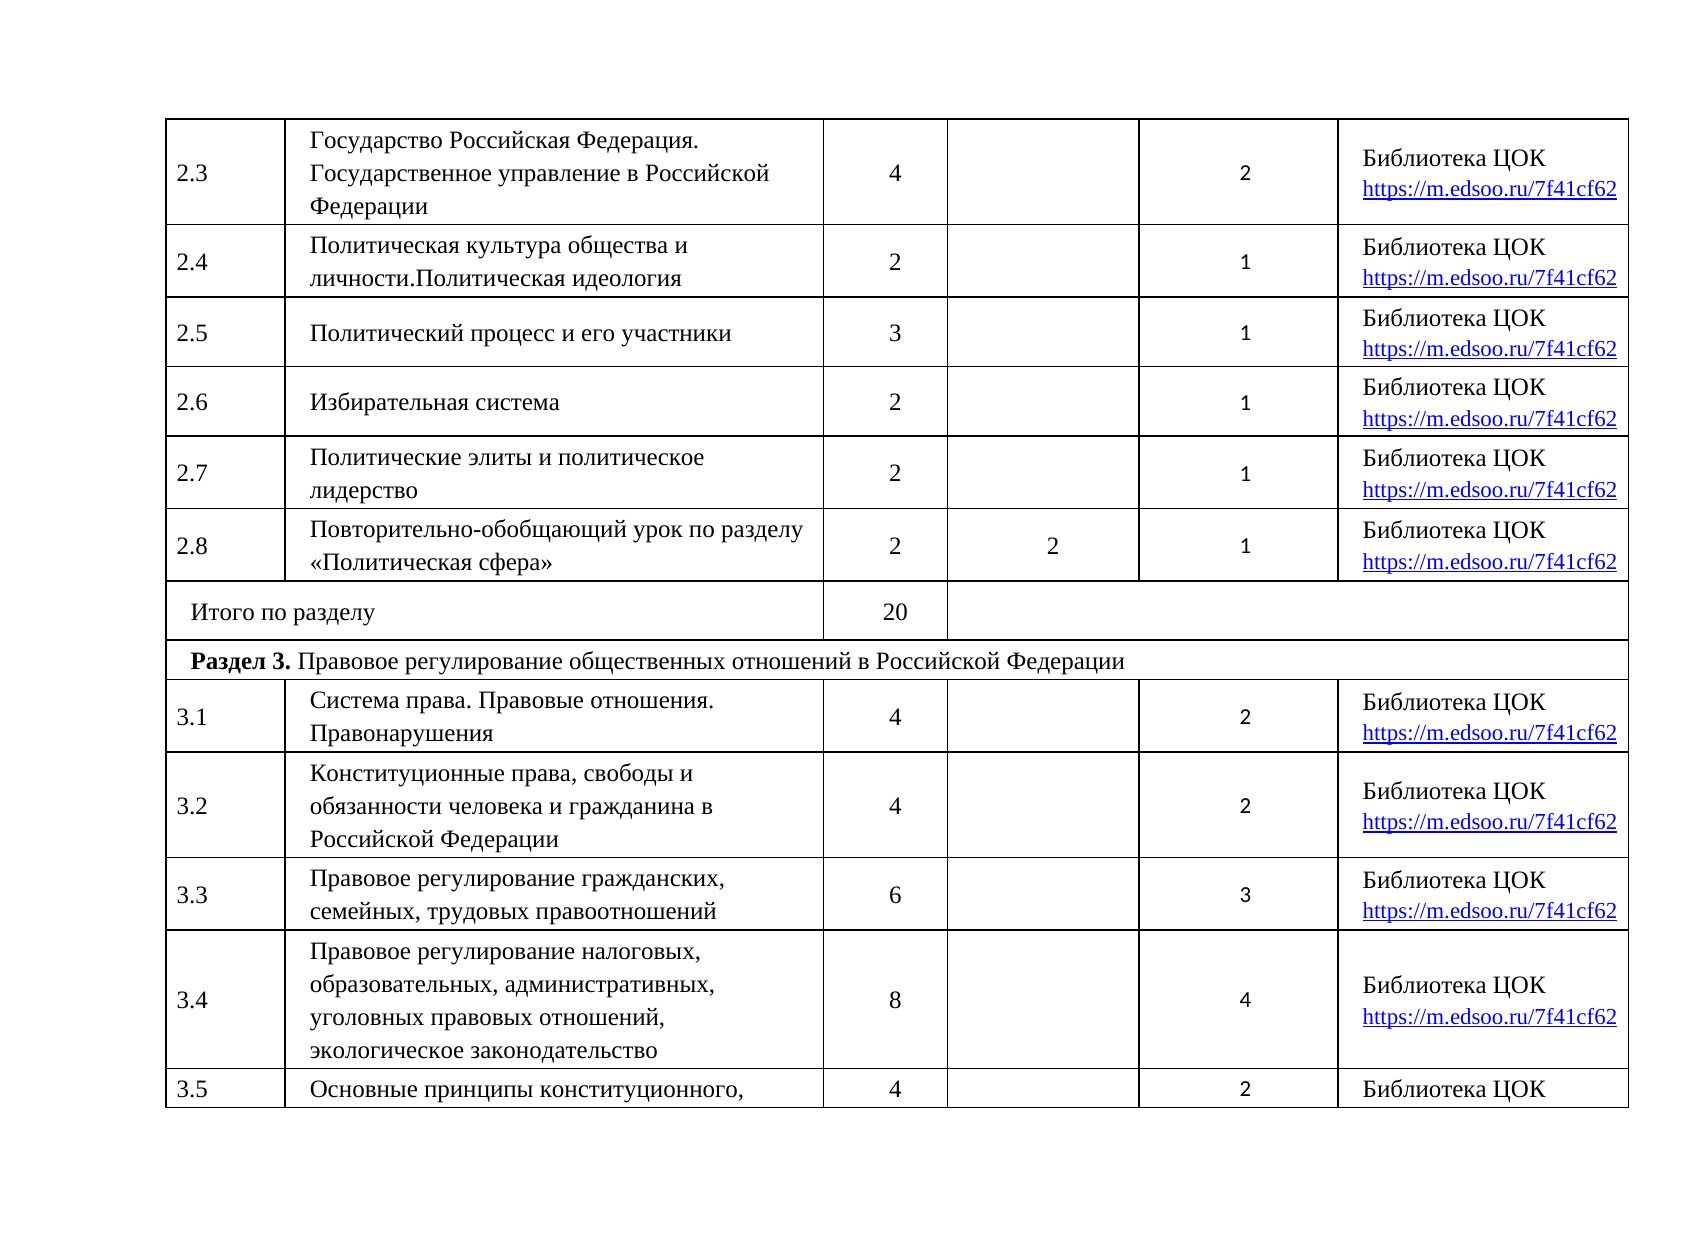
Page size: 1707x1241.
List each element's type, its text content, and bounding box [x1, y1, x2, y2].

table_cell Правовое регулирование гражданских, семейных, трудовых правоотношений [286, 858, 823, 929]
table_cell [948, 367, 1138, 435]
table_cell 3 [1140, 858, 1337, 929]
table_cell Раздел 3. Правовое регулирование общественных отношений в Российской Федерации [167, 641, 1628, 679]
table_cell [948, 858, 1138, 929]
table_cell [948, 120, 1138, 223]
table_cell 2 [824, 367, 947, 435]
table_cell 2.8 [167, 509, 284, 580]
table_cell 3 [824, 298, 947, 366]
table_cell 1 [1140, 437, 1337, 507]
table_cell 2 [824, 509, 947, 580]
table_cell Библиотека ЦОК https://m.edsoo.ru/7f41cf62 [1339, 298, 1628, 366]
table_cell 2 [1140, 120, 1337, 223]
table_cell Библиотека ЦОК https://m.edsoo.ru/7f41cf62 [1339, 437, 1628, 507]
table_cell 2 [948, 509, 1138, 580]
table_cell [1339, 225, 1628, 296]
table_cell 1 [1140, 298, 1337, 366]
table_cell [948, 582, 1628, 639]
table_cell Библиотека ЦОК https://m.edsoo.ru/7f41cf62 [1339, 858, 1628, 929]
table_cell Государство Российская Федерация. Государственное управление в Российской Федерации [286, 120, 823, 223]
table_cell 3.5 [167, 1069, 284, 1107]
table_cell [1339, 120, 1628, 223]
table_cell Правовое регулирование налоговых, образовательных, административных, уголовных правовых отношений, экологическое законодательство [286, 931, 823, 1067]
table_cell 2.3 [167, 120, 284, 223]
table_cell 6 [824, 858, 947, 929]
table_cell 4 [1140, 931, 1337, 1067]
table_cell 2 [1140, 1069, 1337, 1107]
table_cell 4 [824, 753, 947, 857]
table_cell [948, 680, 1138, 751]
table_cell Избирательная система [286, 367, 823, 435]
table_cell 2.6 [167, 367, 284, 435]
table_cell Повторительно-обобщающий урок по разделу «Политическая сфера» [286, 509, 823, 580]
table_cell Политическая культура общества и личности.Политическая идеология [286, 225, 823, 296]
table_cell Итого по разделу [167, 582, 823, 639]
table_cell 2 [1140, 680, 1337, 751]
table_cell 2 [824, 225, 947, 296]
table_cell 4 [824, 120, 947, 223]
table_cell Библиотека ЦОК https://m.edsoo.ru/7f41cf62 [1339, 509, 1628, 580]
table_cell 3.2 [167, 753, 284, 857]
table_cell 2.7 [167, 437, 284, 507]
table_cell 3.4 [167, 931, 284, 1067]
table_cell [948, 1069, 1138, 1107]
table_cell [1339, 1069, 1628, 1107]
table_cell 8 [824, 931, 947, 1067]
table_cell 3.3 [167, 858, 284, 929]
table_cell 1 [1140, 509, 1337, 580]
table_cell [948, 931, 1138, 1067]
table_cell Библиотека ЦОК https://m.edsoo.ru/7f41cf62 [1339, 753, 1628, 857]
table_cell Библиотека ЦОК https://m.edsoo.ru/7f41cf62 [1339, 680, 1628, 751]
table_cell [948, 437, 1138, 507]
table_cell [1339, 931, 1628, 1067]
table_cell 4 [824, 1069, 947, 1107]
table_cell 2.4 [167, 225, 284, 296]
table_cell Политический процесс и его участники [286, 298, 823, 366]
table_cell 4 [824, 680, 947, 751]
table_cell [948, 298, 1138, 366]
table_cell 2 [824, 437, 947, 507]
table_cell 2 [1140, 753, 1337, 857]
table_cell 2.5 [167, 298, 284, 366]
table_cell Конституционные права, свободы и обязанности человека и гражданина в Российской Федерации [286, 753, 823, 857]
table_cell 3.1 [167, 680, 284, 751]
table_cell [948, 753, 1138, 857]
table_cell 1 [1140, 225, 1337, 296]
table_cell Система права. Правовые отношения. Правонарушения [286, 680, 823, 751]
table_cell 20 [824, 582, 947, 639]
table_cell 1 [1140, 367, 1337, 435]
table_cell Библиотека ЦОК https://m.edsoo.ru/7f41cf62 [1339, 367, 1628, 435]
table_cell [948, 225, 1138, 296]
table_cell Политические элиты и политическое лидерство [286, 437, 823, 507]
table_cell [286, 1069, 823, 1107]
